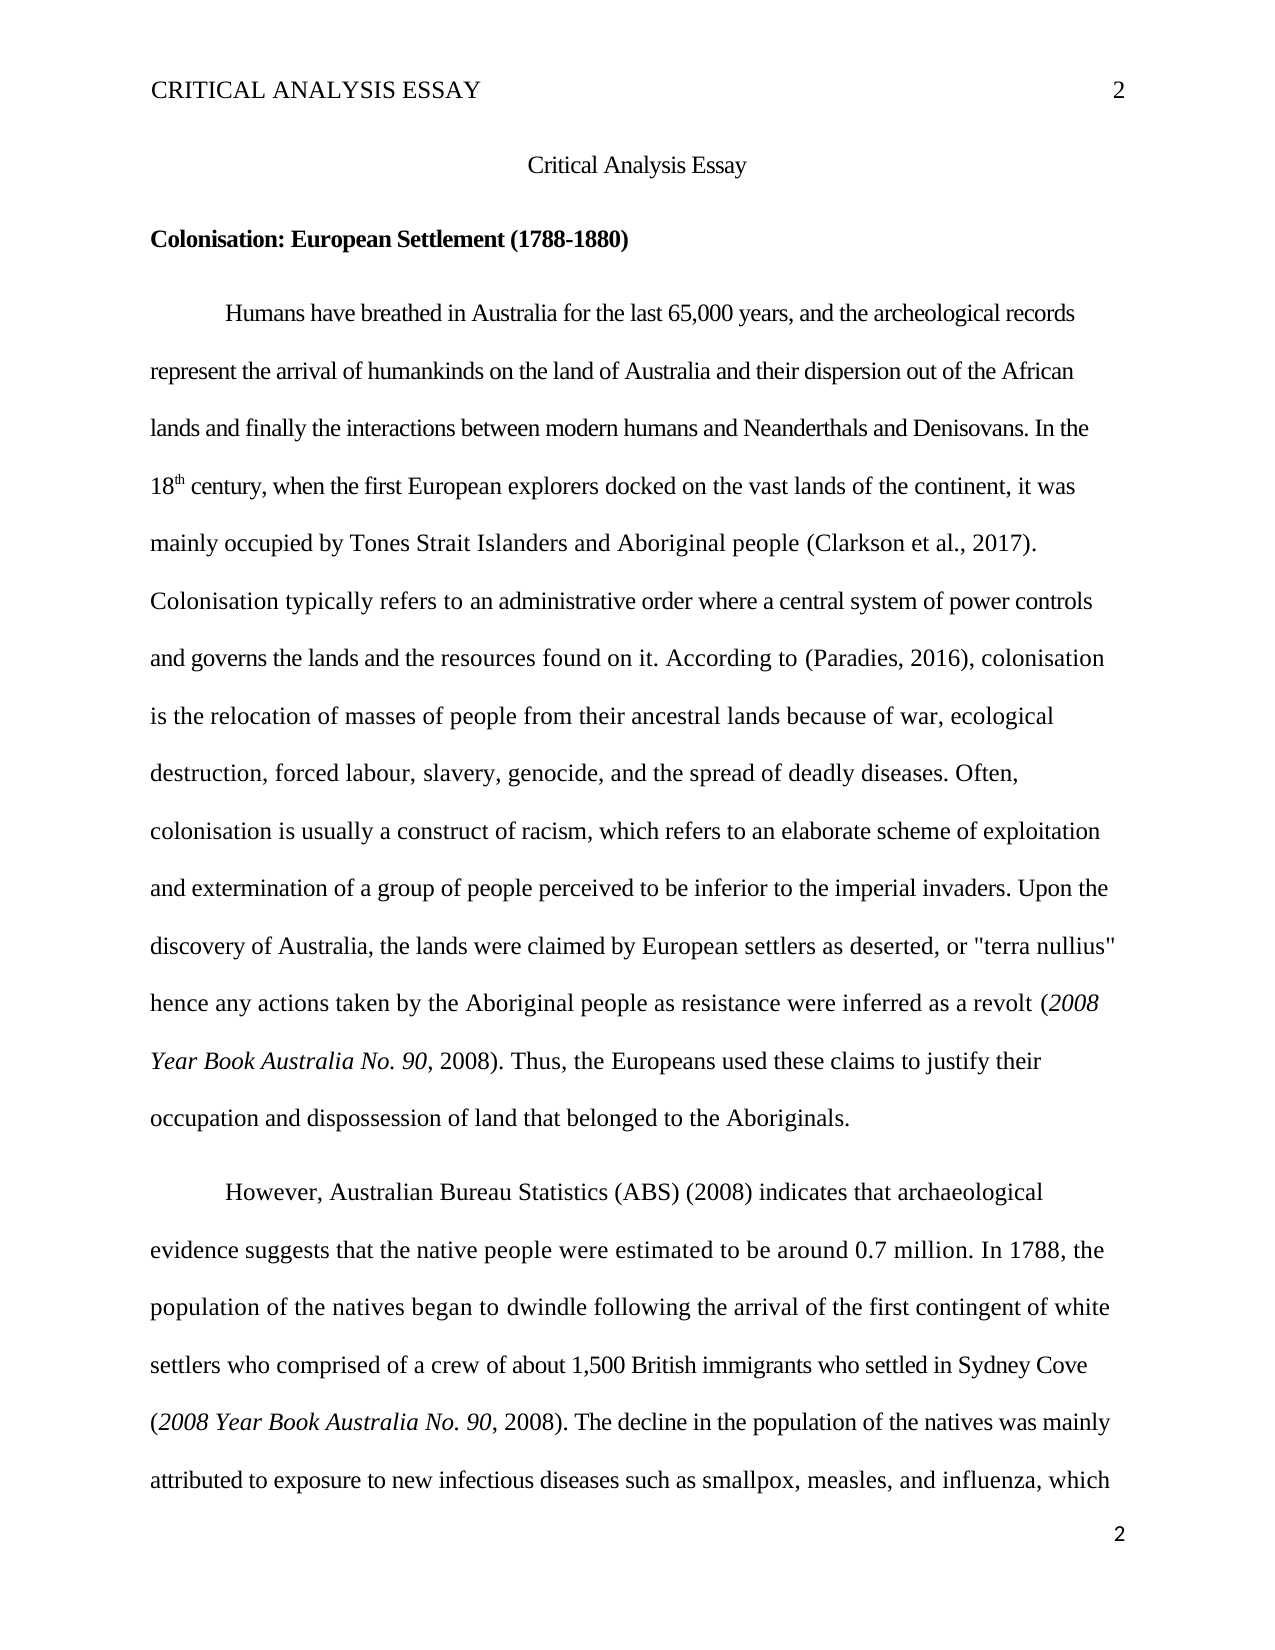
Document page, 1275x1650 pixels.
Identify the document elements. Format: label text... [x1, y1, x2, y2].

text Humans have breathed in Australia for the last 65,000 years, and the archeological records represent the arrival of humankinds on the land of Australia and their dispersion out of the African lands and finally the interactions between modern humans and Neanderthals and Denisovans. In the 18th century, when the first European explorers docked on the vast lands of the continent, it was mainly occupied by Tones Strait Islanders and Aboriginal people (Clarkson et al., 2017). Colonisation typically refers to an administrative order where a central system of power controls and governs the lands and the resources found on it. According to (Paradies, 2016), colonisation is the relocation of masses of people from their ancestral lands because of war, ecological destruction, forced labour, slavery, genocide, and the spread of deadly diseases. Often, colonisation is usually a construct of racism, which refers to an elaborate scheme of exploitation and extermination of a group of people perceived to be inferior to the imperial invaders. Upon the discovery of Australia, the lands were claimed by European settlers as deserted, or "terra nullius" hence any actions taken by the Aboriginal people as resistance were inferred as a revolt (2008 Year Book Australia No. 90, 2008). Thus, the Europeans used these claims to justify their occupation and dispossession of land that belonged to the Aboriginals. [150, 298, 1125, 1132]
text Colonisation: European Settlement (1788-1880) [150, 224, 1125, 253]
text Critical Analysis Essay [150, 150, 1125, 179]
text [150, 1177, 1125, 1494]
